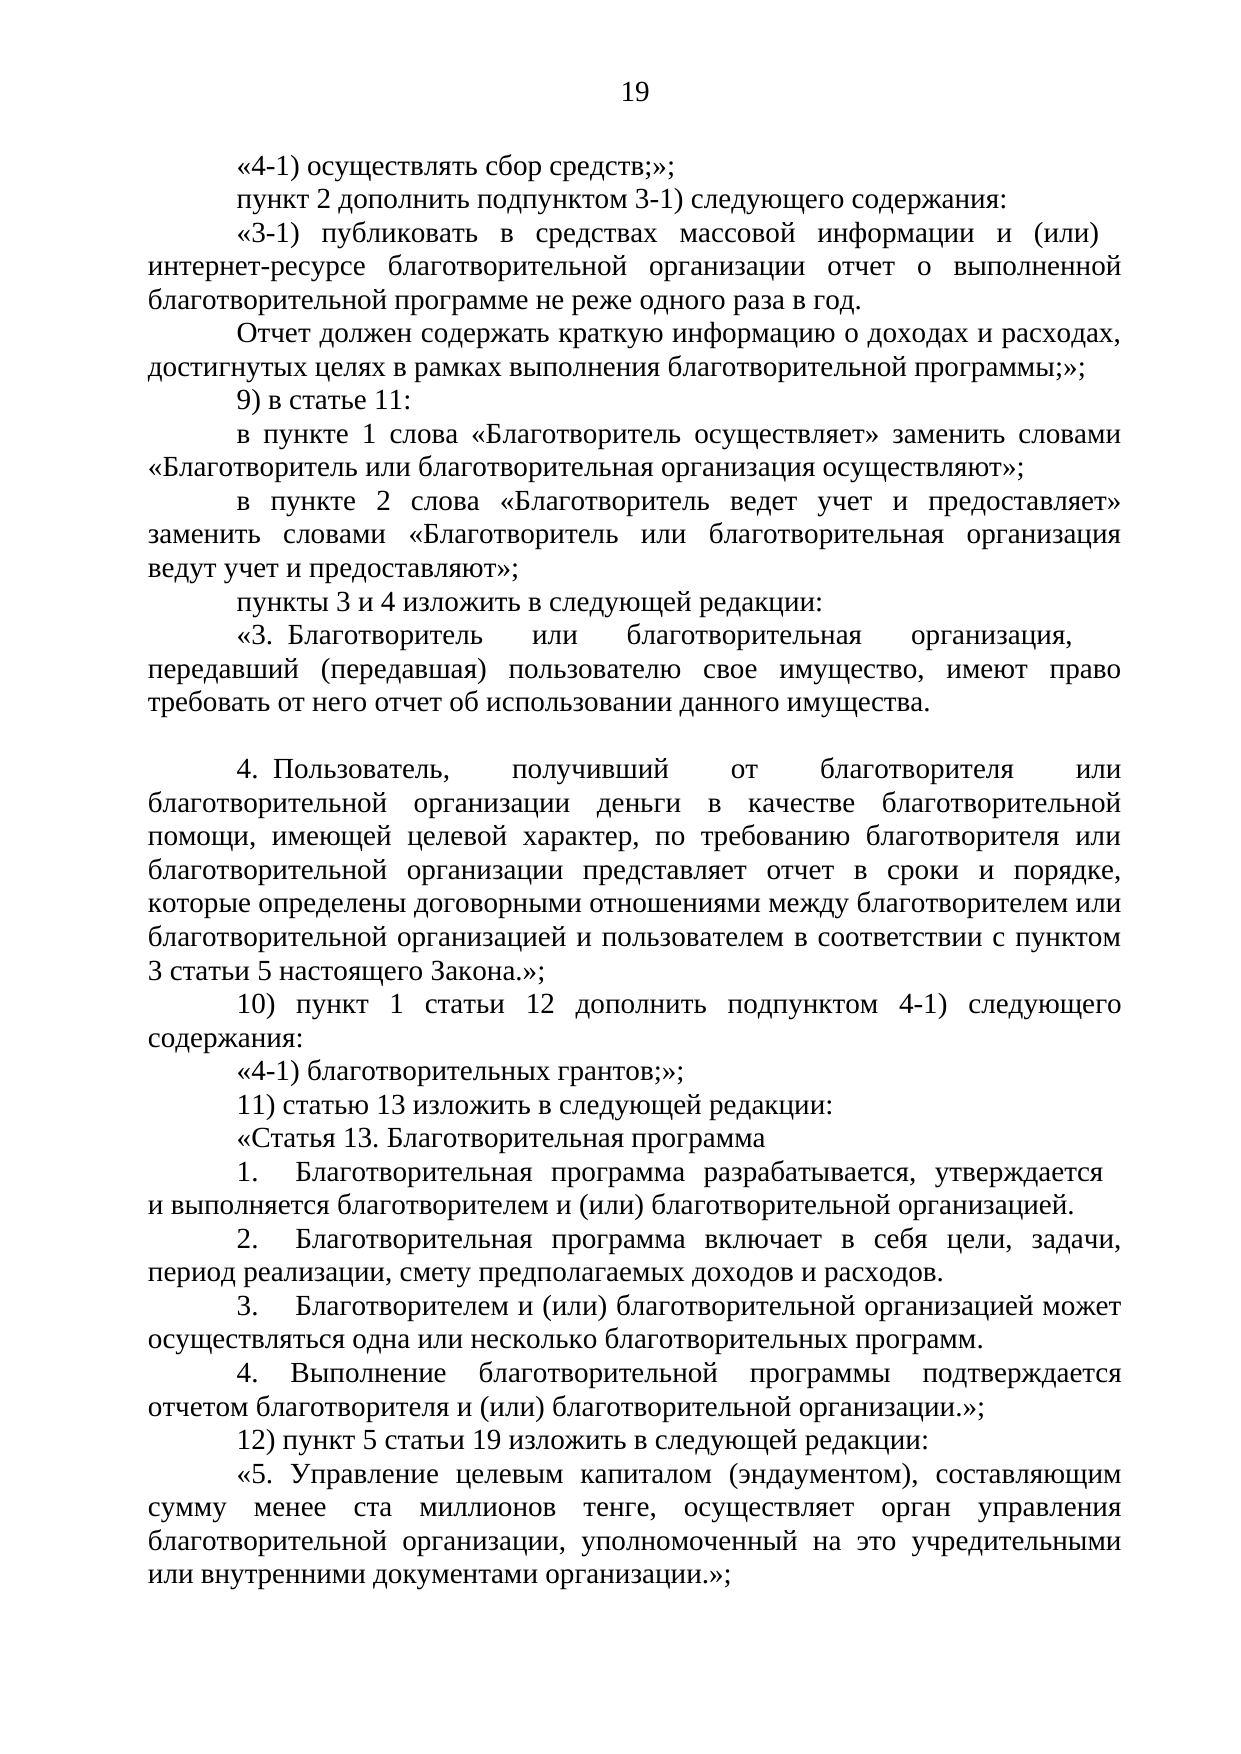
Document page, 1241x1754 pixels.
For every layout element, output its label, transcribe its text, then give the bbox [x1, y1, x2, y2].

text в пункте 1 слова «Благотворитель осуществляет» заменить словами «Благотворитель или благотворительная организация осуществляют»; [148, 416, 1122, 483]
text «3. Благотворитель или благотворительная организация, передавший (передавшая) пользователю свое имущество, имеют право требовать от него отчет об использовании данного имущества. [148, 617, 1122, 718]
text «3-1) публиковать в средствах массовой информации и (или) интернет-ресурсе благотворительной организации отчет о выполненной благотворительной программе не реже одного раза в год. [148, 215, 1122, 315]
text пункты 3 и 4 изложить в следующей редакции: [148, 584, 1122, 617]
text «4-1) благотворительных грантов;»; [148, 1053, 1122, 1087]
text «5. Управление целевым капиталом (эндаументом), составляющим сумму менее ста миллионов тенге, осуществляет орган управления благотворительной организации, уполномоченный на это учредительными или внутренними документами организации.»; [148, 1456, 1122, 1590]
text 4. Пользователь, получивший от благотворителя или благотворительной организации деньги в качестве благотворительной помощи, имеющей целевой характер, по требованию благотворителя или благотворительной организации представляет отчет в сроки и порядке, которые определены договорными отношениями между благотворителем или благотворительной организацией и пользователем в соответствии с пунктом 3 статьи 5 настоящего Закона.»; [148, 751, 1122, 986]
text 9) в статье 11: [148, 382, 1122, 416]
list Благотворительная программа включает в себя цели, задачи, период реализации, смету предполагаемых доходов и расходов. [148, 1221, 1122, 1288]
text 10) пункт 1 статьи 12 дополнить подпунктом 4-1) следующего содержания: [148, 986, 1122, 1053]
text 4. Выполнение благотворительной программы подтверждается отчетом благотворителя и (или) благотворительной организации.»; [148, 1355, 1122, 1422]
text пункт 2 дополнить подпунктом 3-1) следующего содержания: [148, 181, 1122, 215]
text 11) статью 13 изложить в следующей редакции: [148, 1087, 1122, 1120]
list Благотворительная программа разрабатывается, утверждается и выполняется благотворителем и (или) благотворительной организацией. [148, 1154, 1122, 1221]
text в пункте 2 слова «Благотворитель ведет учет и предоставляет» заменить словами «Благотворитель или благотворительная организация ведут учет и предоставляют»; [148, 483, 1122, 584]
list Благотворителем и (или) благотворительной организацией может осуществляться одна или несколько благотворительных программ. [148, 1288, 1122, 1355]
text Отчет должен содержать краткую информацию о доходах и расходах, достигнутых целях в рамках выполнения благотворительной программы;»; [148, 315, 1122, 382]
text «4-1) осуществлять сбор средств;»; [148, 148, 1122, 181]
text 12) пункт 5 статьи 19 изложить в следующей редакции: [148, 1422, 1122, 1456]
text «Статья 13. Благотворительная программа [148, 1120, 1122, 1154]
